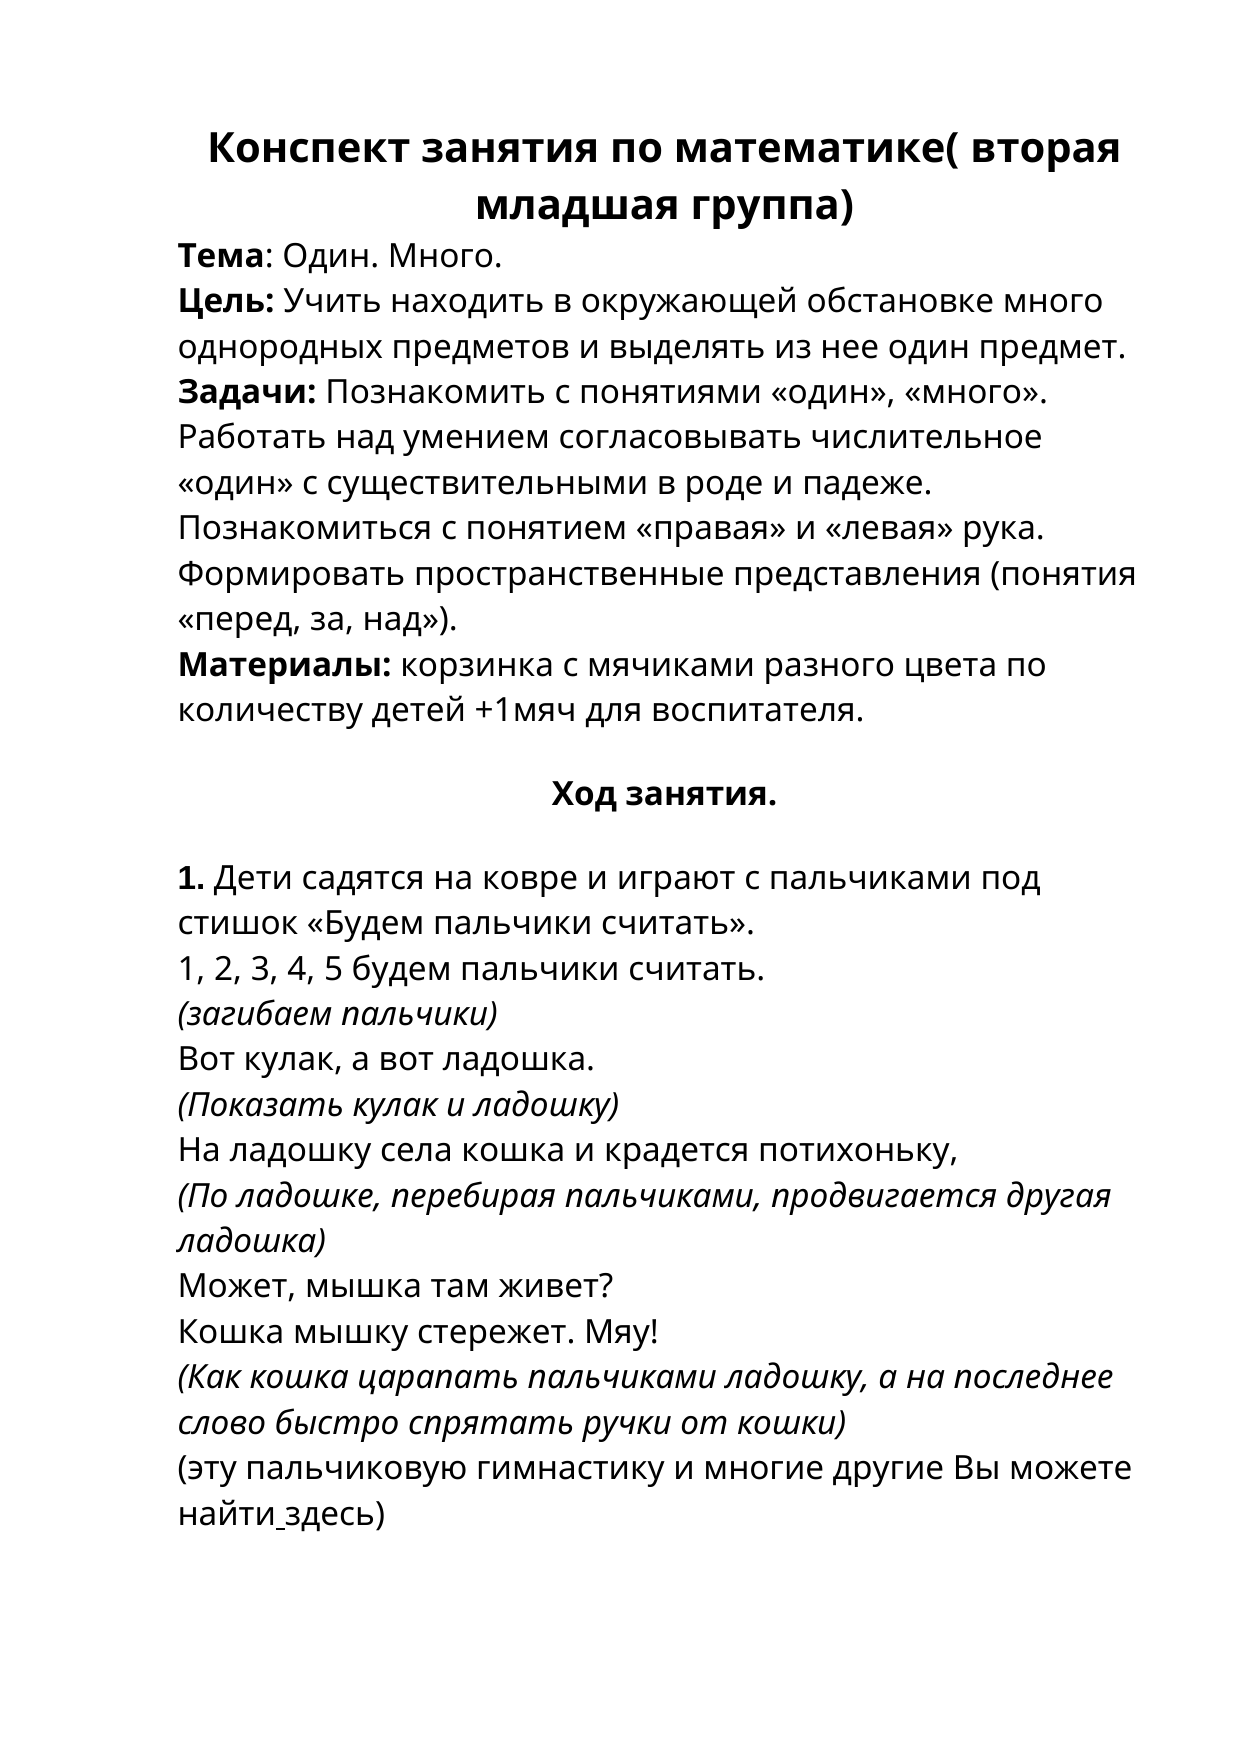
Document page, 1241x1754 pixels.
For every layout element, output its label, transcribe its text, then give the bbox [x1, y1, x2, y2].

text Цель: Учить находить в окружающей обстановке много однородных предметов и выделять из нее один предмет. Задачи: Познакомить с понятиями «один», «много». Работать над умением согласовывать числительное «один» с существительными в роде и падеже. Познакомиться с понятием «правая» и «левая» рука. Формировать пространственные представления (понятия «перед, за, над»). Материалы: корзинка с мячиками разного цвета по количеству детей +1мяч для воспитателя. [177, 277, 1152, 731]
text Конспект занятия по математике( вторая младшая группа) [177, 118, 1152, 232]
text (эту пальчиковую гимнастику и многие другие Вы можете найти здесь) [177, 1444, 1152, 1535]
text 1. Дети садятся на ковре и играют с пальчиками под стишок «Будем пальчики считать». [177, 853, 1152, 944]
text Ход занятия. [177, 769, 1152, 815]
text 1, 2, 3, 4, 5 будем пальчики считать. (загибаем пальчики) Вот кулак, а вот ладошка. (Показать кулак и ладошку) На ладошку села кошка и крадется потихоньку, (По ладошке, перебирая пальчиками, продвигается другая ладошка) Может, мышка там живет? Кошка мышку стережет. Мяу! (Как кошка царапать пальчиками ладошку, а на последнее слово быстро спрятать ручки от кошки) [177, 944, 1152, 1444]
text Тема: Один. Много. [177, 232, 1152, 277]
